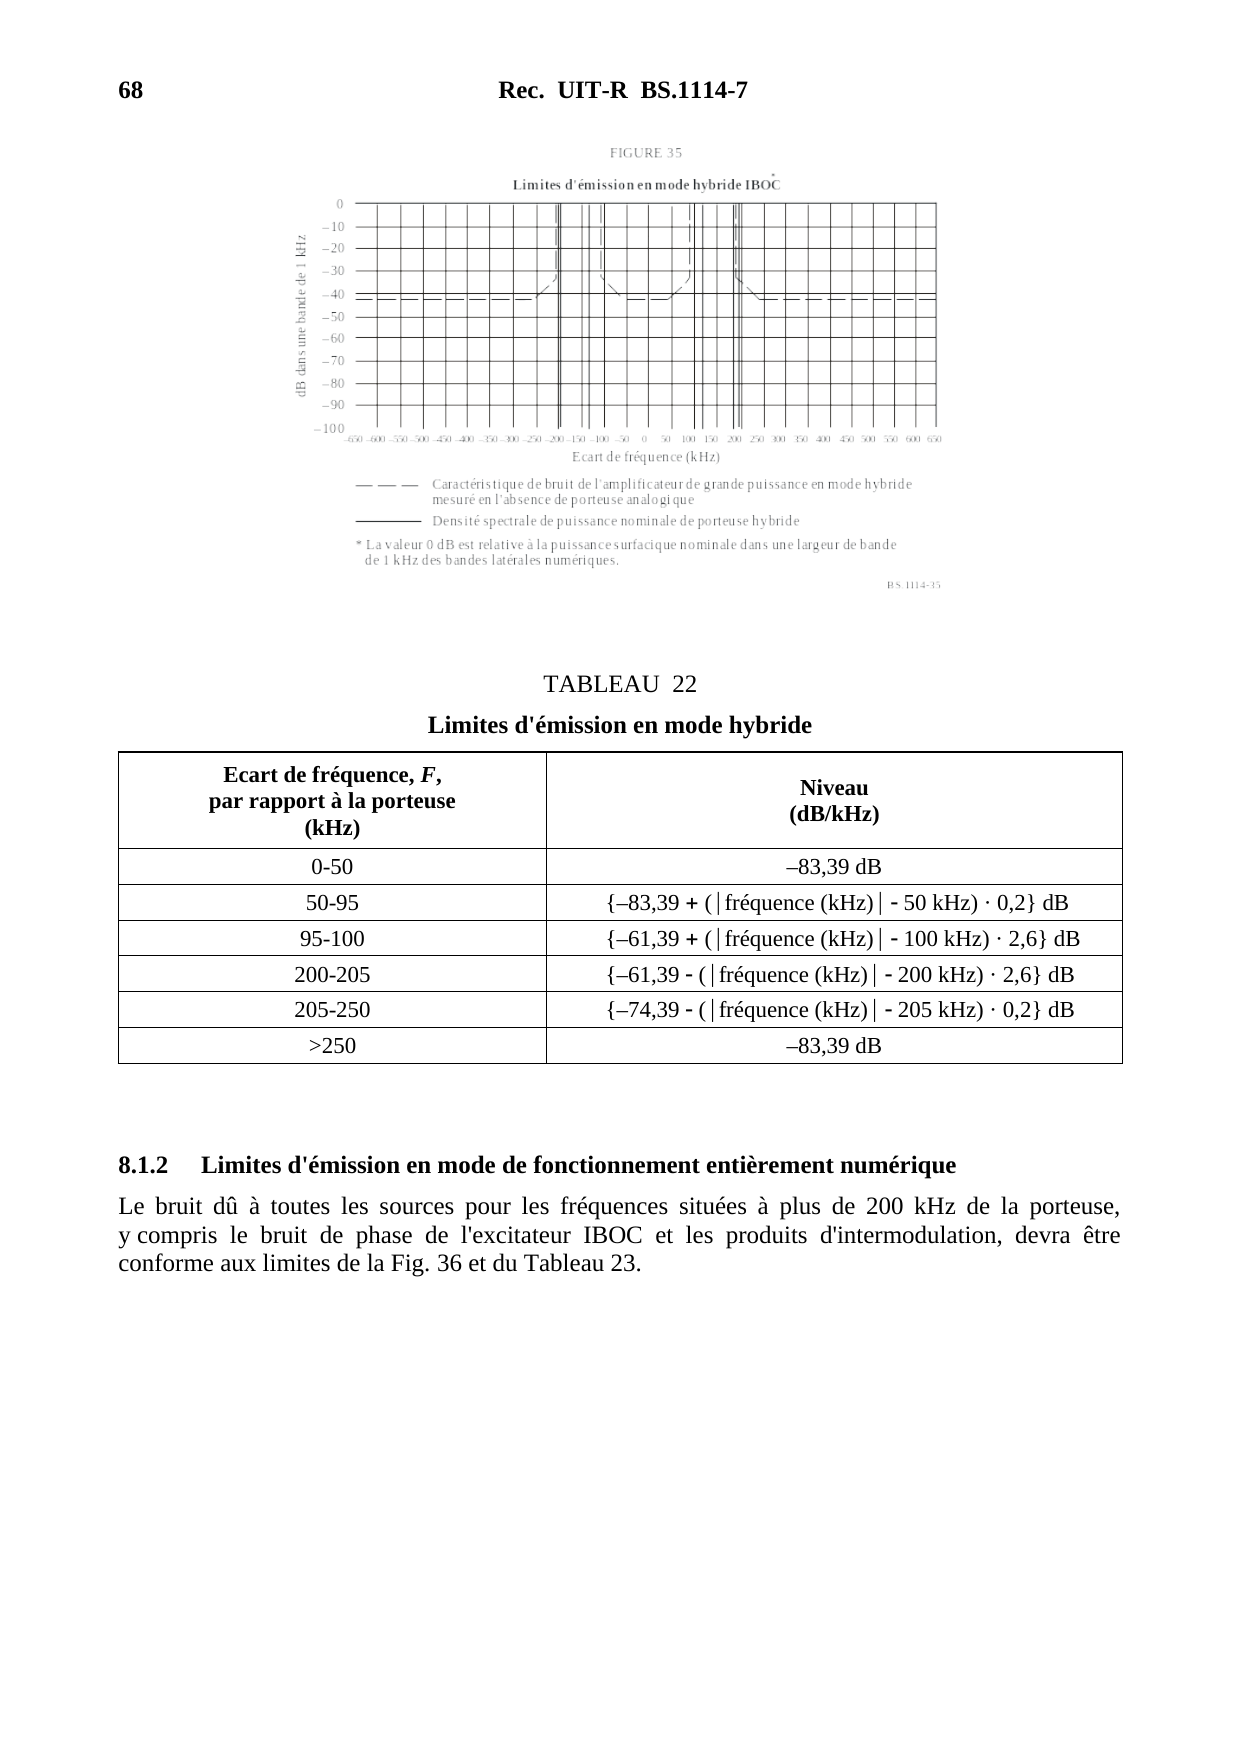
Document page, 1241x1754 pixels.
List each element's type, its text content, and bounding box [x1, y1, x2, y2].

table_cell 0-50 [119, 849, 546, 884]
table_header Niveau (dB/kHz) [547, 753, 1122, 848]
table_cell 50-95 [119, 885, 546, 920]
subtitle 8.1.2 Limites d'émission en mode de fonctionnement entièrement numérique [118, 1150, 1122, 1178]
text Le bruit dû à toutes les sources pour les fréquences situées à plus de 200 kHz de la porteuse, y compris le bruit de phase de l'excitateur IBOC et les produits d'intermodulation, devra être conforme aux limites de la Fig. 36 et du Tableau 23. [118, 1191, 1122, 1277]
table_cell –83,39 dB [547, 1028, 1122, 1063]
table_cell 200-205 [119, 956, 546, 991]
table_cell {–61,39 ( fréquence (kHz) 200 kHz) · 2,6} dB [547, 956, 1122, 991]
table_header Ecart de fréquence, F, par rapport à la porteuse (kHz) [119, 753, 546, 848]
table_cell 205-250 [119, 992, 546, 1027]
table_cell –83,39 dB [547, 849, 1122, 884]
title Limites d'émission en mode hybride [118, 710, 1122, 739]
table_cell {–74,39 ( fréquence (kHz) 205 kHz) · 0,2} dB [547, 992, 1122, 1027]
table_cell >250 [119, 1028, 546, 1063]
table_cell 95-100 [119, 921, 546, 955]
text TABLEAU 22 [118, 669, 1122, 698]
table_cell {–61,39  ( fréquence (kHz) 100 kHz) · 2,6} dB [547, 921, 1122, 955]
table_cell {–83,39  ( fréquence (kHz) 50 kHz) · 0,2} dB [547, 885, 1122, 920]
